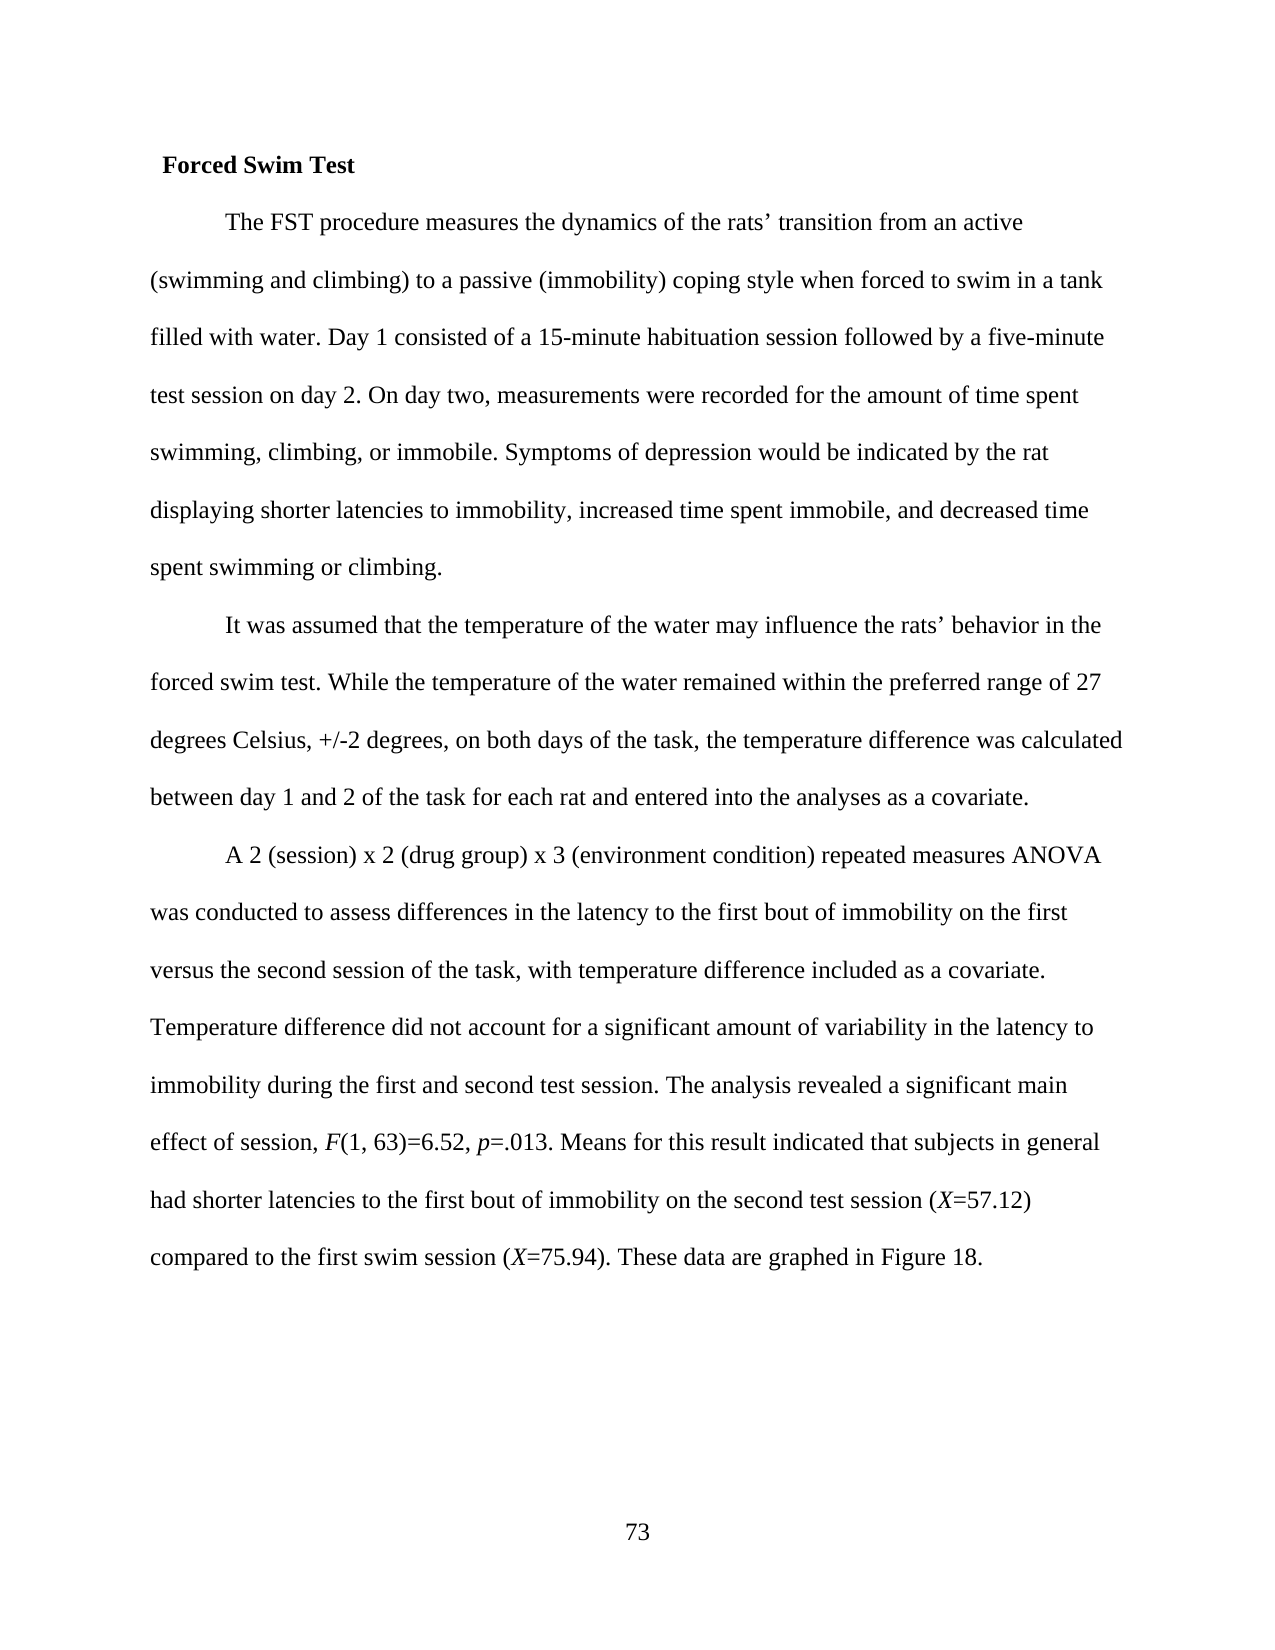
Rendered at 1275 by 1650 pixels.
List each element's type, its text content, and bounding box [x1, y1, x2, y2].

text A 2 (session) x 2 (drug group) x 3 (environment condition) repeated measures ANOVA was conducted to assess differences in the latency to the first bout of immobility on the first versus the second session of the task, with temperature difference included as a covariate. Temperature difference did not account for a significant amount of variability in the latency to immobility during the first and second test session. The analysis revealed a significant main effect of session, F(1, 63)=6.52, p=.013. Means for this result indicated that subjects in general had shorter latencies to the first bout of immobility on the second test session (=57.12) compared to the first swim session (=75.94). These data are graphed in Figure 18. [150, 840, 1125, 1271]
text The FST procedure measures the dynamics of the rats’ transition from an active (swimming and climbing) to a passive (immobility) coping style when forced to swim in a tank filled with water. Day 1 consisted of a 15-minute habituation session followed by a five-minute test session on day 2. On day two, measurements were recorded for the amount of time spent swimming, climbing, or immobile. Symptoms of depression would be indicated by the rat displaying shorter latencies to immobility, increased time spent immobile, and decreased time spent swimming or climbing. [150, 207, 1125, 581]
text Forced Swim Test [162, 150, 1113, 179]
text It was assumed that the temperature of the water may influence the rats’ behavior in the forced swim test. While the temperature of the water remained within the preferred range of 27 degrees Celsius, +/-2 degrees, on both days of the task, the temperature difference was calculated between day 1 and 2 of the task for each rat and entered into the analyses as a covariate. [150, 610, 1125, 811]
